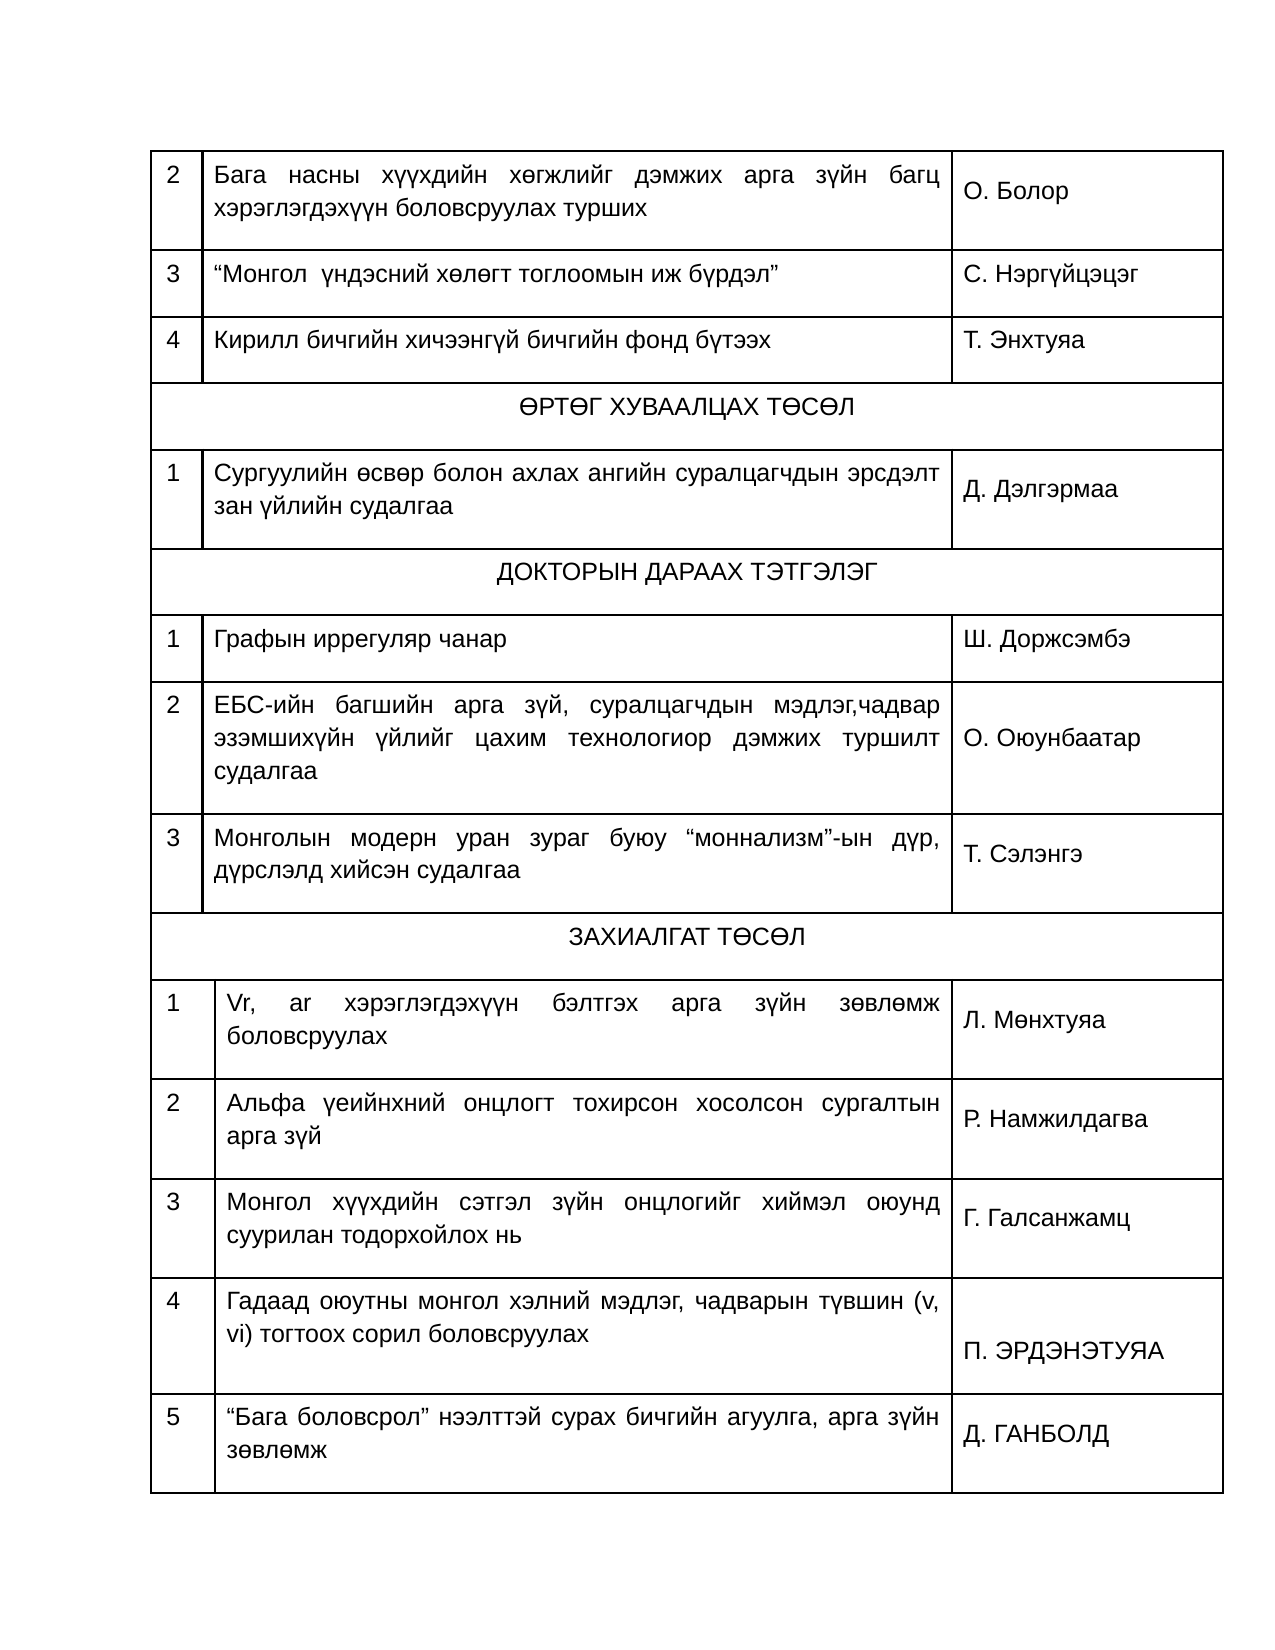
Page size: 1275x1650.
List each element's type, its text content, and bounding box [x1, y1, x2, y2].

table_cell ӨРТӨГ ХУВААЛЦАХ ТӨСӨЛ [152, 384, 1222, 448]
table_cell Д. Дэлгэрмаа [953, 451, 1222, 548]
table_cell Монголын модерн уран зураг буюу “моннализм”-ын дүр, дүрслэлд хийсэн судалгаа [204, 815, 951, 912]
table_cell ДОКТОРЫН ДАРААХ ТЭТГЭЛЭГ [152, 550, 1222, 614]
table_cell Т. Энхтуяа [953, 318, 1222, 382]
table_cell Графын иррегуляр чанар [204, 616, 951, 681]
table_cell 3 [152, 815, 201, 912]
table_cell Д. Ганболд [953, 1395, 1222, 1492]
table_cell Альфа үеийнхний онцлогт тохирсон хосолсон сургалтын арга зүй [216, 1080, 951, 1177]
table_cell 1 [152, 616, 201, 681]
table_cell 1 [152, 451, 201, 548]
table_cell 4 [152, 318, 201, 382]
table_cell Ш. Доржсэмбэ [953, 616, 1222, 681]
table_cell Г. Галсанжамц [953, 1180, 1222, 1277]
table_cell 1 [152, 981, 214, 1078]
table_cell 5 [152, 1395, 214, 1492]
table_cell 3 [152, 251, 201, 316]
table_cell 4 [152, 1279, 214, 1393]
table_cell 2 [152, 683, 201, 813]
table_cell Кирилл бичгийн хичээнгүй бичгийн фонд бүтээх [204, 318, 951, 382]
table_cell Гадаад оюутны монгол хэлний мэдлэг, чадварын түвшин (v, vi) тогтоох сорил боловсруулах [216, 1279, 951, 1393]
table_cell Л. Мөнхтуяа [953, 981, 1222, 1078]
table_cell 3 [152, 1180, 214, 1277]
table_cell ЗАХИАЛГАТ ТӨСӨЛ [152, 914, 1222, 979]
table_cell Монгол хүүхдийн сэтгэл зүйн онцлогийг хиймэл оюунд суурилан тодорхойлох нь [216, 1180, 951, 1277]
table_cell С. Нэргүйцэцэг [953, 251, 1222, 316]
table_cell Р. Намжилдагва [953, 1080, 1222, 1177]
table_cell Т. Сэлэнгэ [953, 815, 1222, 912]
table_cell ЕБС-ийн багшийн арга зүй, суралцагчдын мэдлэг,чадвар эзэмшихүйн үйлийг цахим технологиор дэмжих туршилт судалгаа [204, 683, 951, 813]
table_cell Vr, ar хэрэглэгдэхүүн бэлтгэх арга зүйн зөвлөмж боловсруулах [216, 981, 951, 1078]
table_cell 2 [152, 152, 201, 249]
table_cell 2 [152, 1080, 214, 1177]
table_cell Бага насны хүүхдийн хөгжлийг дэмжих арга зүйн багц хэрэглэгдэхүүн боловсруулах турших [204, 152, 951, 249]
table_cell Сургуулийн өсвөр болон ахлах ангийн суралцагчдын эрсдэлт зан үйлийн судалгаа [204, 451, 951, 548]
table_cell О. Оюунбаатар [953, 683, 1222, 813]
table_cell “Бага боловсрол” нээлттэй сурах бичгийн агуулга, арга зүйн зөвлөмж [216, 1395, 951, 1492]
table_cell “Монгол үндэсний хөлөгт тоглоомын иж бүрдэл” [204, 251, 951, 316]
table_cell П. Эрдэнэтуяа [953, 1279, 1222, 1393]
table_cell О. Болор [953, 152, 1222, 249]
